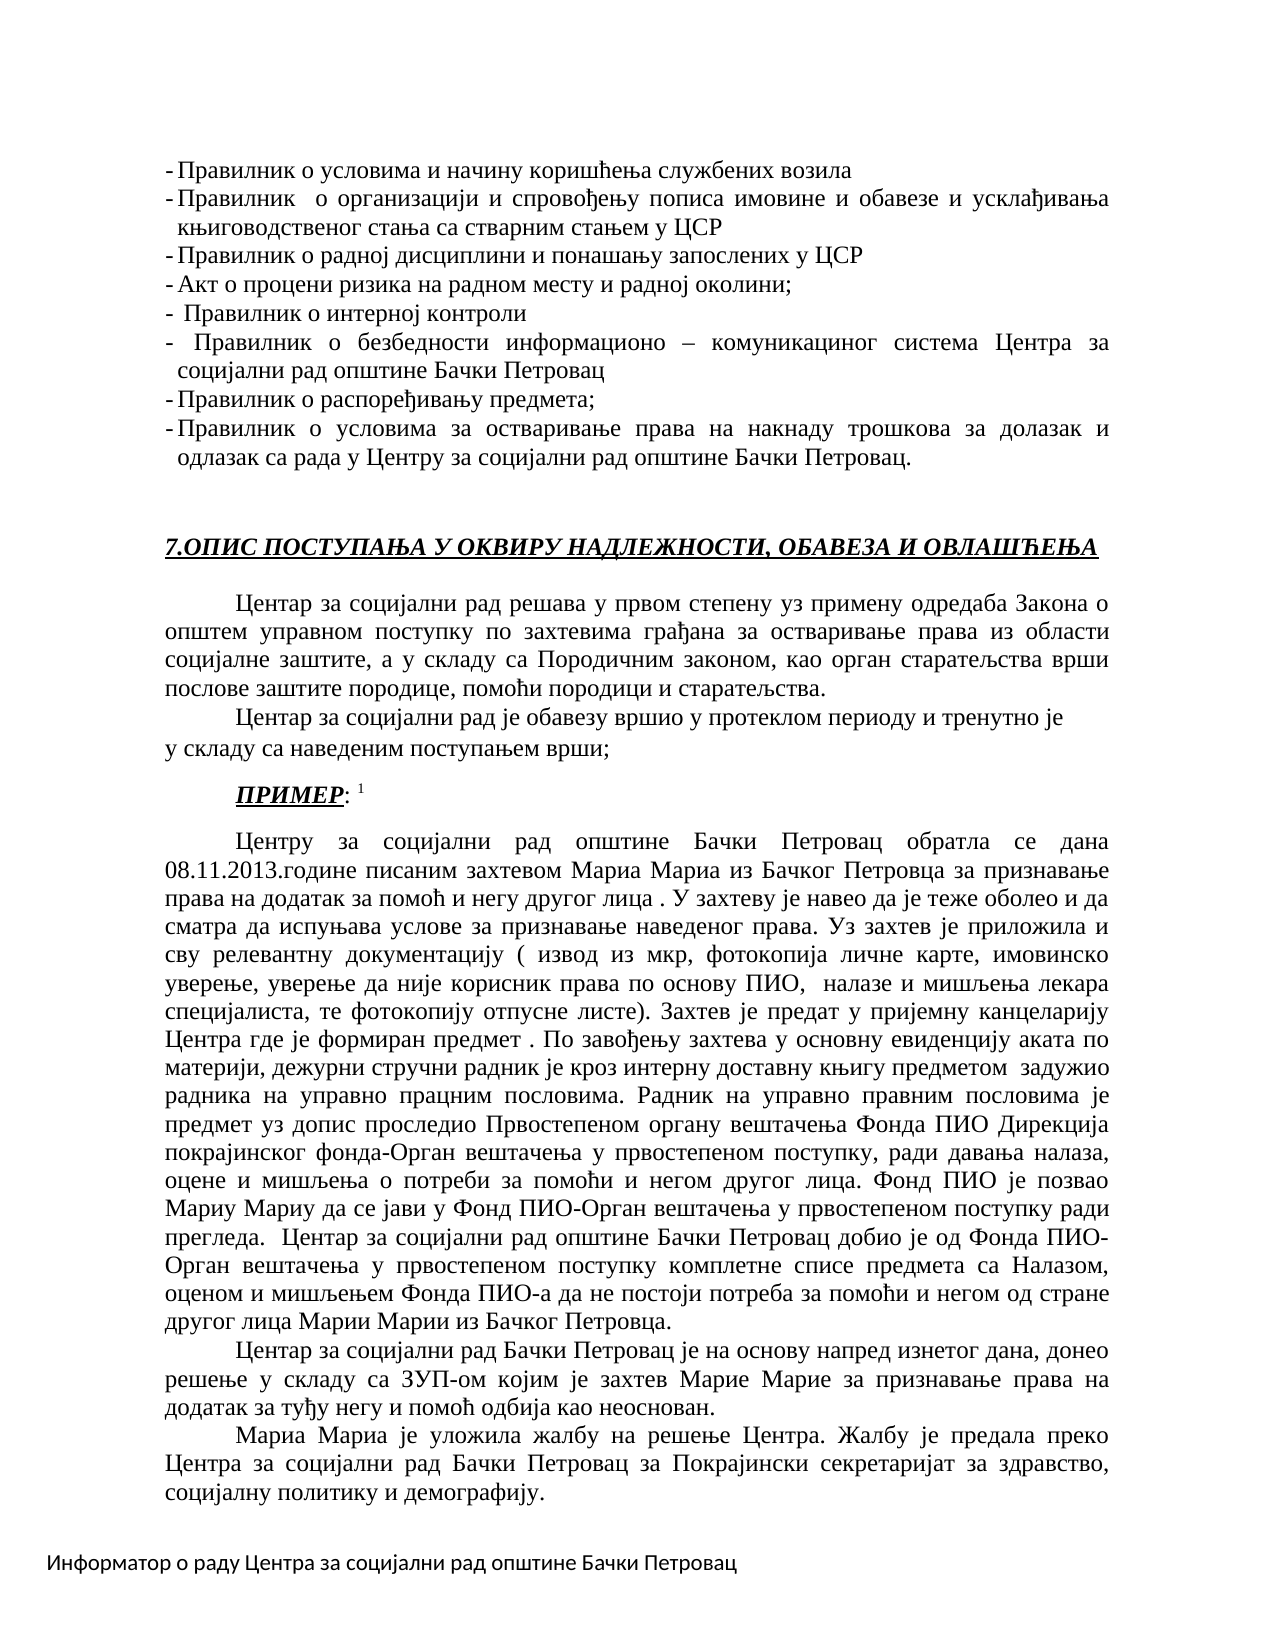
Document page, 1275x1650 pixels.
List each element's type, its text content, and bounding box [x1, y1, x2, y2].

list Правилник о условима и начину коришћења службених возила [165, 156, 1110, 184]
list Правилник о организацији и спровођењу пописа имовине и обавезе и усклађивања књиговодственог стања са стварним стањем у ЦСР [165, 184, 1110, 241]
text Центар за социјални рад решава у првом степену уз примену одредаба Закона о општем управном поступку по захтевима грађана за остваривање права из области социјалне заштите, а у складу са Породичним законом, као орган старатељства врши послове заштите породице, помоћи породици и старатељства. [164, 588, 1110, 701]
text Центру за социјални рад општине Бачки Петровац обратла се дана 08.11.2013.године писаним захтевом Мариа Мариа из Бачког Петровца за признавање права на додатак за помоћ и негу другог лица . У захтеву је навео да је теже оболео и да сматра да испуњава услове за признавање наведеног права. Уз захтев је приложила и сву релевантну документацију ( извод из мкр, фотокопија личне карте, имовинско уверење, уверење да није корисник права по основу ПИО, налазе и мишљења лекара специјалиста, те фотокопију отпусне листе). Захтев је предат у пријемну канцеларију Центра где је формиран предмет . По завођењу захтева у основну евиденцију аката по материји, дежурни стручни радник је кроз интерну доставну књигу предметом задужио радника на управно працним пословима. Радник на управно правним пословима је предмет уз допис проследио Првостепеном органу вештачења Фонда ПИО Дирекција покрајинског фонда-Орган вештачења у првостепеном поступку, ради давања налаза, оцене и мишљења о потреби за помоћи и негом другог лица. Фонд ПИО је позвао Мариу Мариу да се јави у Фонд ПИО-Орган вештачења у првостепеном поступку ради прегледа. Центар за социјални рад општине Бачки Петровац добио је од Фонда ПИО- Орган вештачења у првостепеном поступку комплетне списе предмета са Налазом, оценом и мишљењем Фонда ПИО-а да не постоји потреба за помоћи и негом од стране другог лица Марии Марии из Бачког Петровца. [164, 827, 1110, 1335]
text Мариа Мариа је уложила жалбу на решење Центра. Жалбу је предала преко Центра за социјални рад Бачки Петровац за Покрајински секретаријат за здравство, социјалну политику и демографију. [164, 1421, 1110, 1505]
list Правилник о условима за остваривање права на накнаду трошкова за долазак и одлазак са рада у Центру за социјални рад општине Бачки Петровац. [165, 413, 1110, 471]
text 7.ОПИС ПОСТУПАЊА У ОКВИРУ НАДЛЕЖНОСТИ, ОБАВЕЗА И ОВЛАШЋЕЊА [164, 532, 1110, 561]
text Центар за социјални рад је обавезу вршио у протеклом периоду и тренутно је у складу са наведеним поступањем врши; [164, 702, 1077, 762]
text ПРИМЕР: 1 [235, 780, 1110, 809]
list Правилник о распоређивању предмета; [165, 384, 1110, 413]
list Правилник о интерној контроли [165, 298, 1110, 327]
list Правилник о радној дисциплини и понашању запослених у ЦСР [165, 241, 1110, 269]
list Акт о процени ризика на радном месту и радној околини; [165, 269, 1110, 298]
text Центар за социјални рад Бачки Петровац је на основу напред изнетог дана, донео решење у складу са ЗУП-ом којим је захтев Марие Марие за признавање права на додатак за туђу негу и помоћ одбија као неоснован. [164, 1336, 1110, 1421]
list Правилник о безбедности информационо – комуникациног система Центра за социјални рад општине Бачки Петровац [165, 327, 1110, 384]
